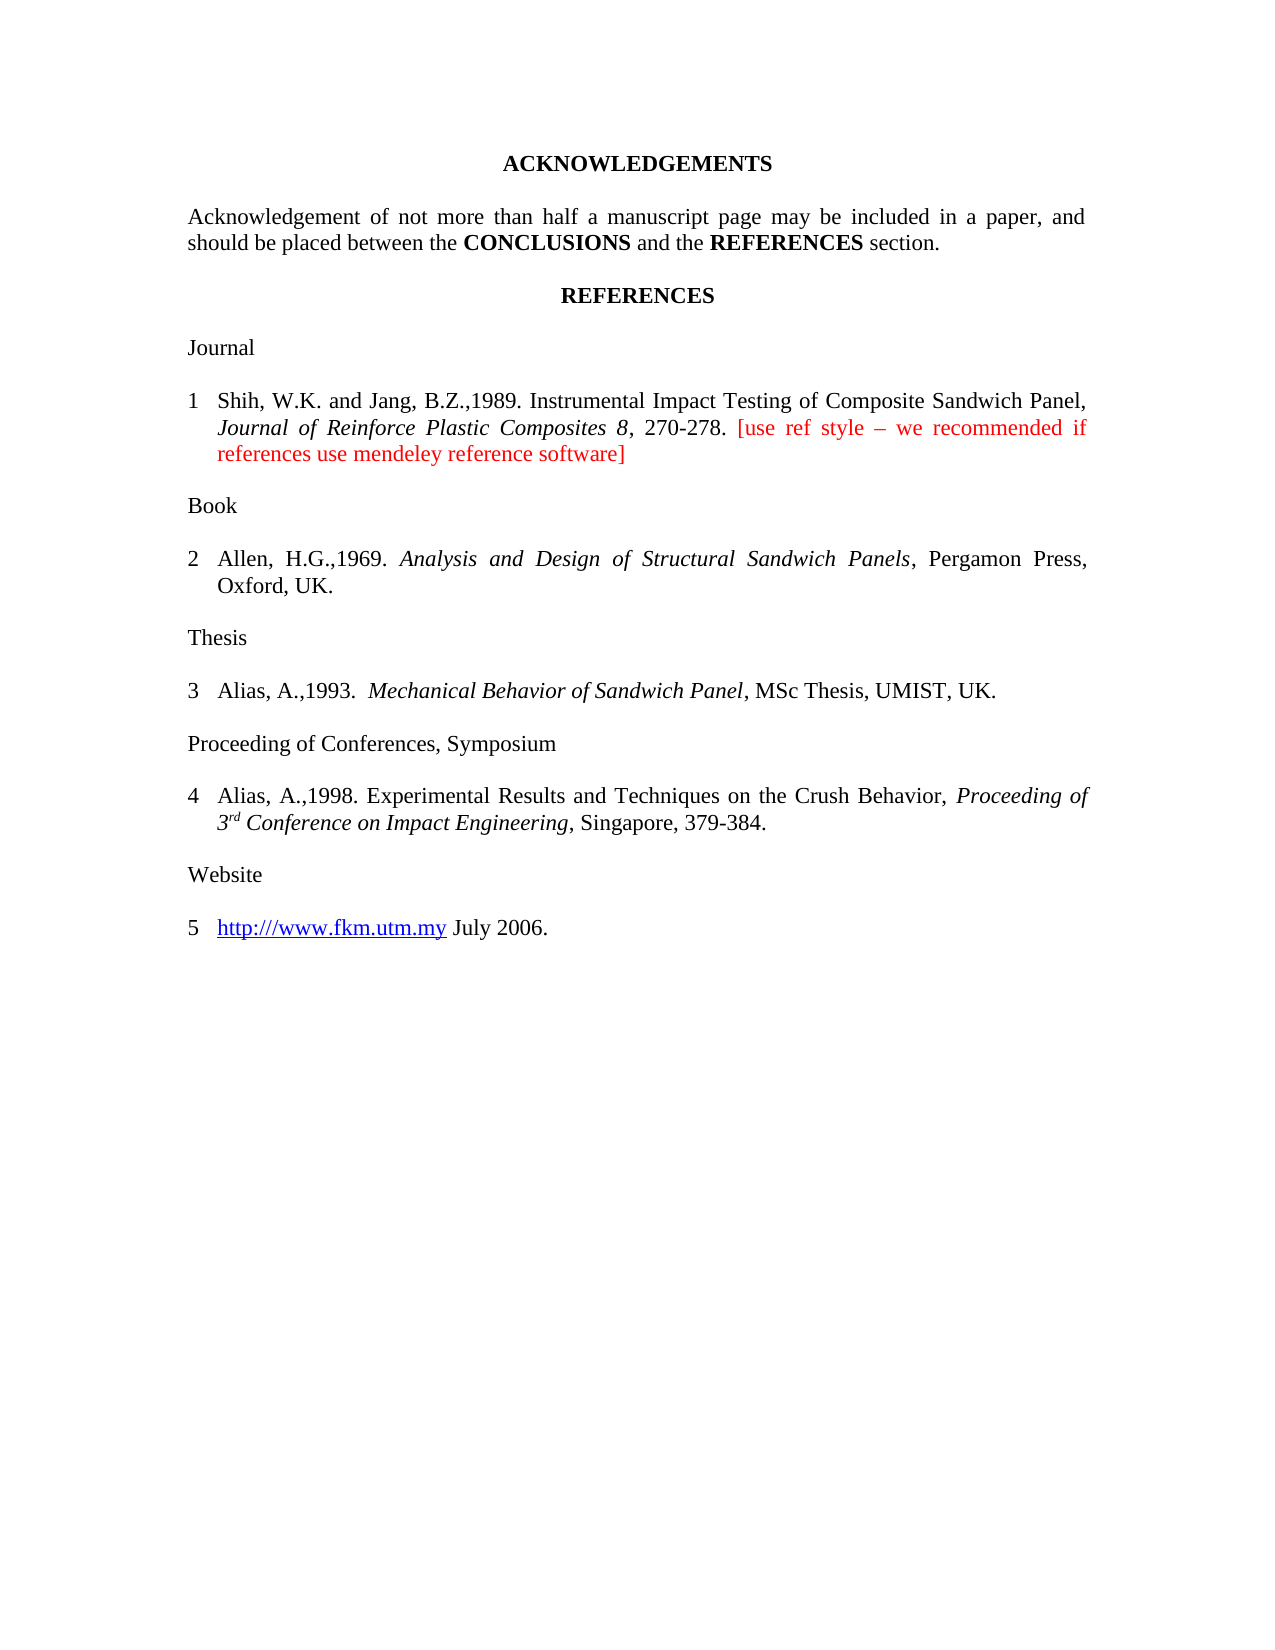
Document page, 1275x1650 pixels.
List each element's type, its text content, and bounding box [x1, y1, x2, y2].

text Book [187, 493, 1087, 519]
text 1 Shih, W.K. and Jang, B.Z.,1989. Instrumental Impact Testing of Composite Sandwich Panel, Journal of Reinforce Plastic Composites 8, 270-278. [use ref style – we recommended if references use mendeley reference software] [187, 387, 1087, 466]
text 3 Alias, A.,1993. Mechanical Behavior of Sandwich Panel, MSc Thesis, UMIST, UK. [187, 677, 1087, 703]
text Acknowledgement of not more than half a manuscript page may be included in a paper, and should be placed between the CONCLUSIONS and the REFERENCES section. [187, 203, 1087, 255]
subtitle REFERENCES [187, 282, 1087, 308]
text Website [187, 862, 1087, 888]
text 2 Allen, H.G.,1969. Analysis and Design of Structural Sandwich Panels, Pergamon Press, Oxford, UK. [187, 545, 1087, 598]
text Proceeding of Conferences, Symposium [187, 730, 1087, 756]
text 4 Alias, A.,1998. Experimental Results and Techniques on the Crush Behavior, Proceeding of 3rd Conference on Impact Engineering, Singapore, 379-384. [187, 782, 1087, 835]
subtitle ACKNOWLEDGEMENTS [187, 150, 1087, 176]
text Journal [187, 334, 1087, 361]
text Thesis [187, 624, 1087, 651]
text 5 http:///www.fkm.utm.my July 2006. [187, 914, 1087, 941]
